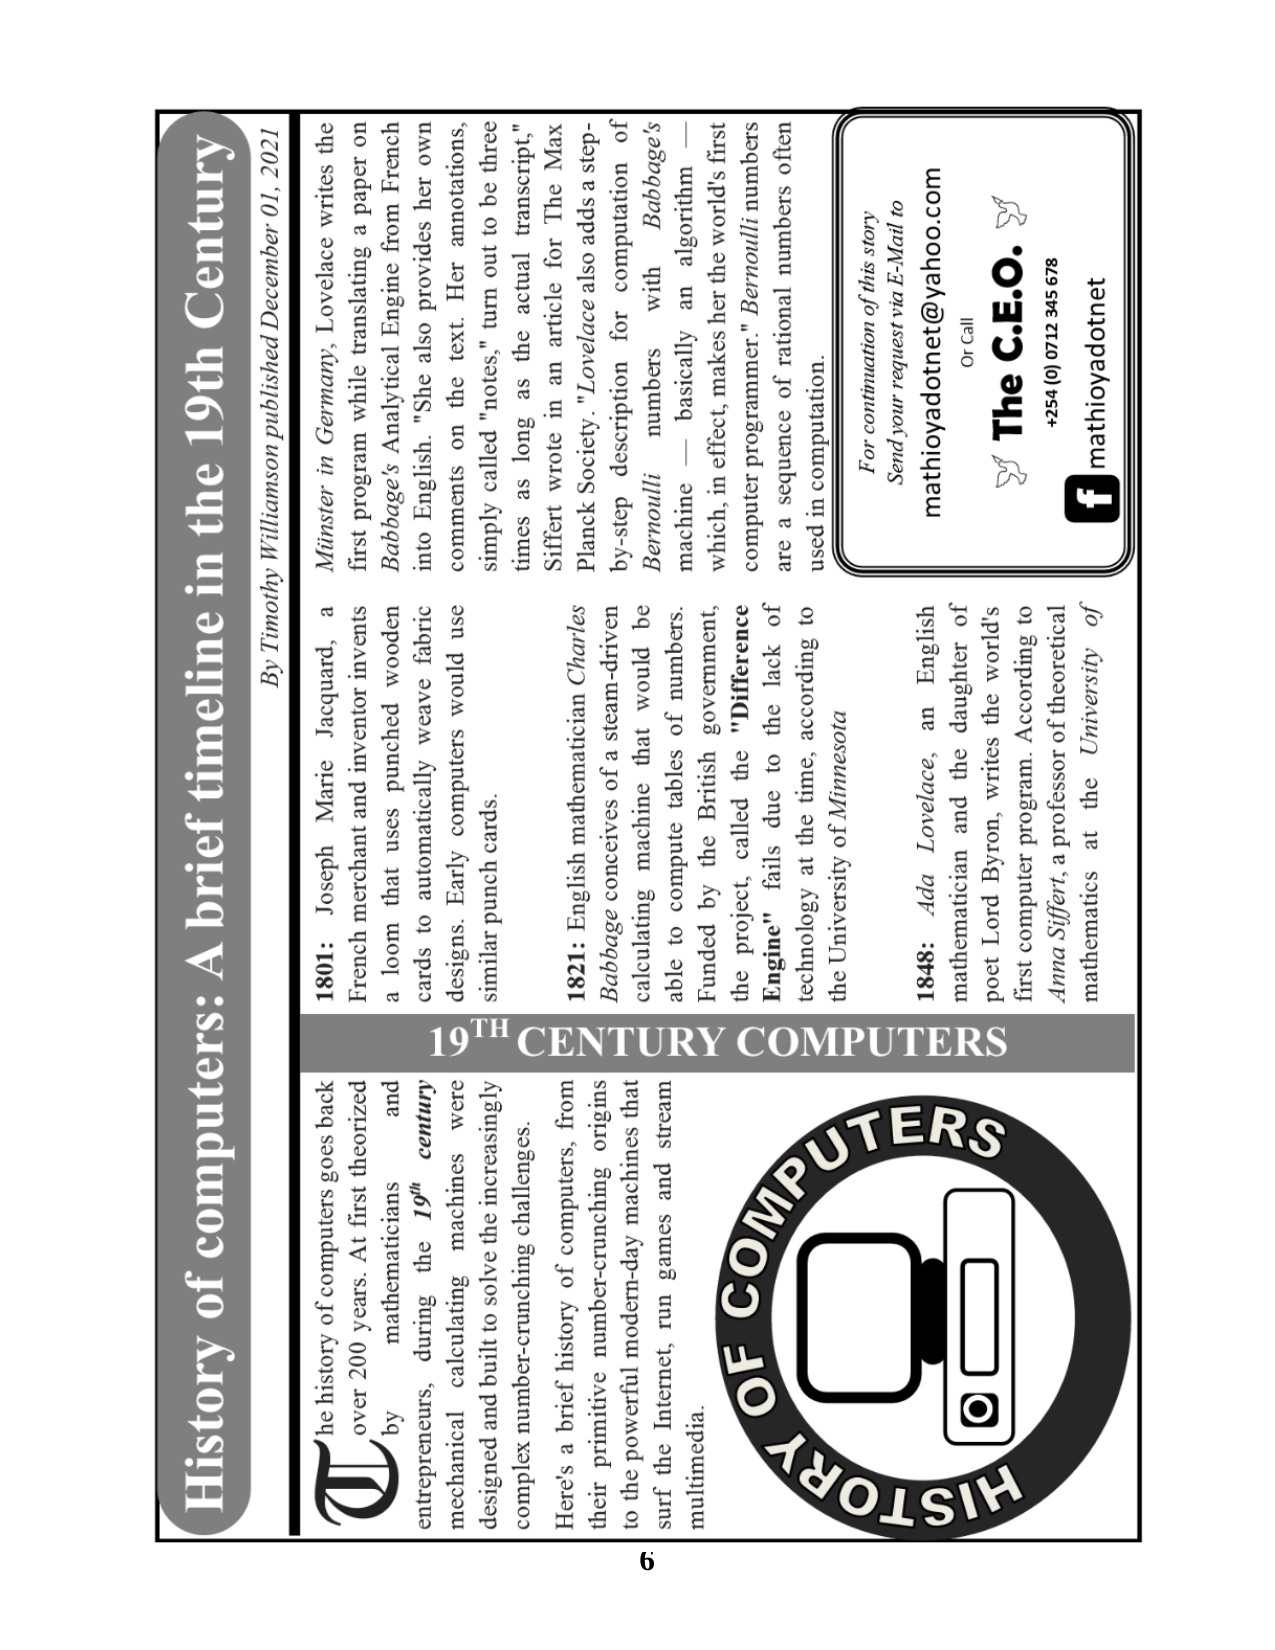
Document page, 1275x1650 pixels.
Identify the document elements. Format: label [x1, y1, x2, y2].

picture [143, 97, 1150, 1552]
